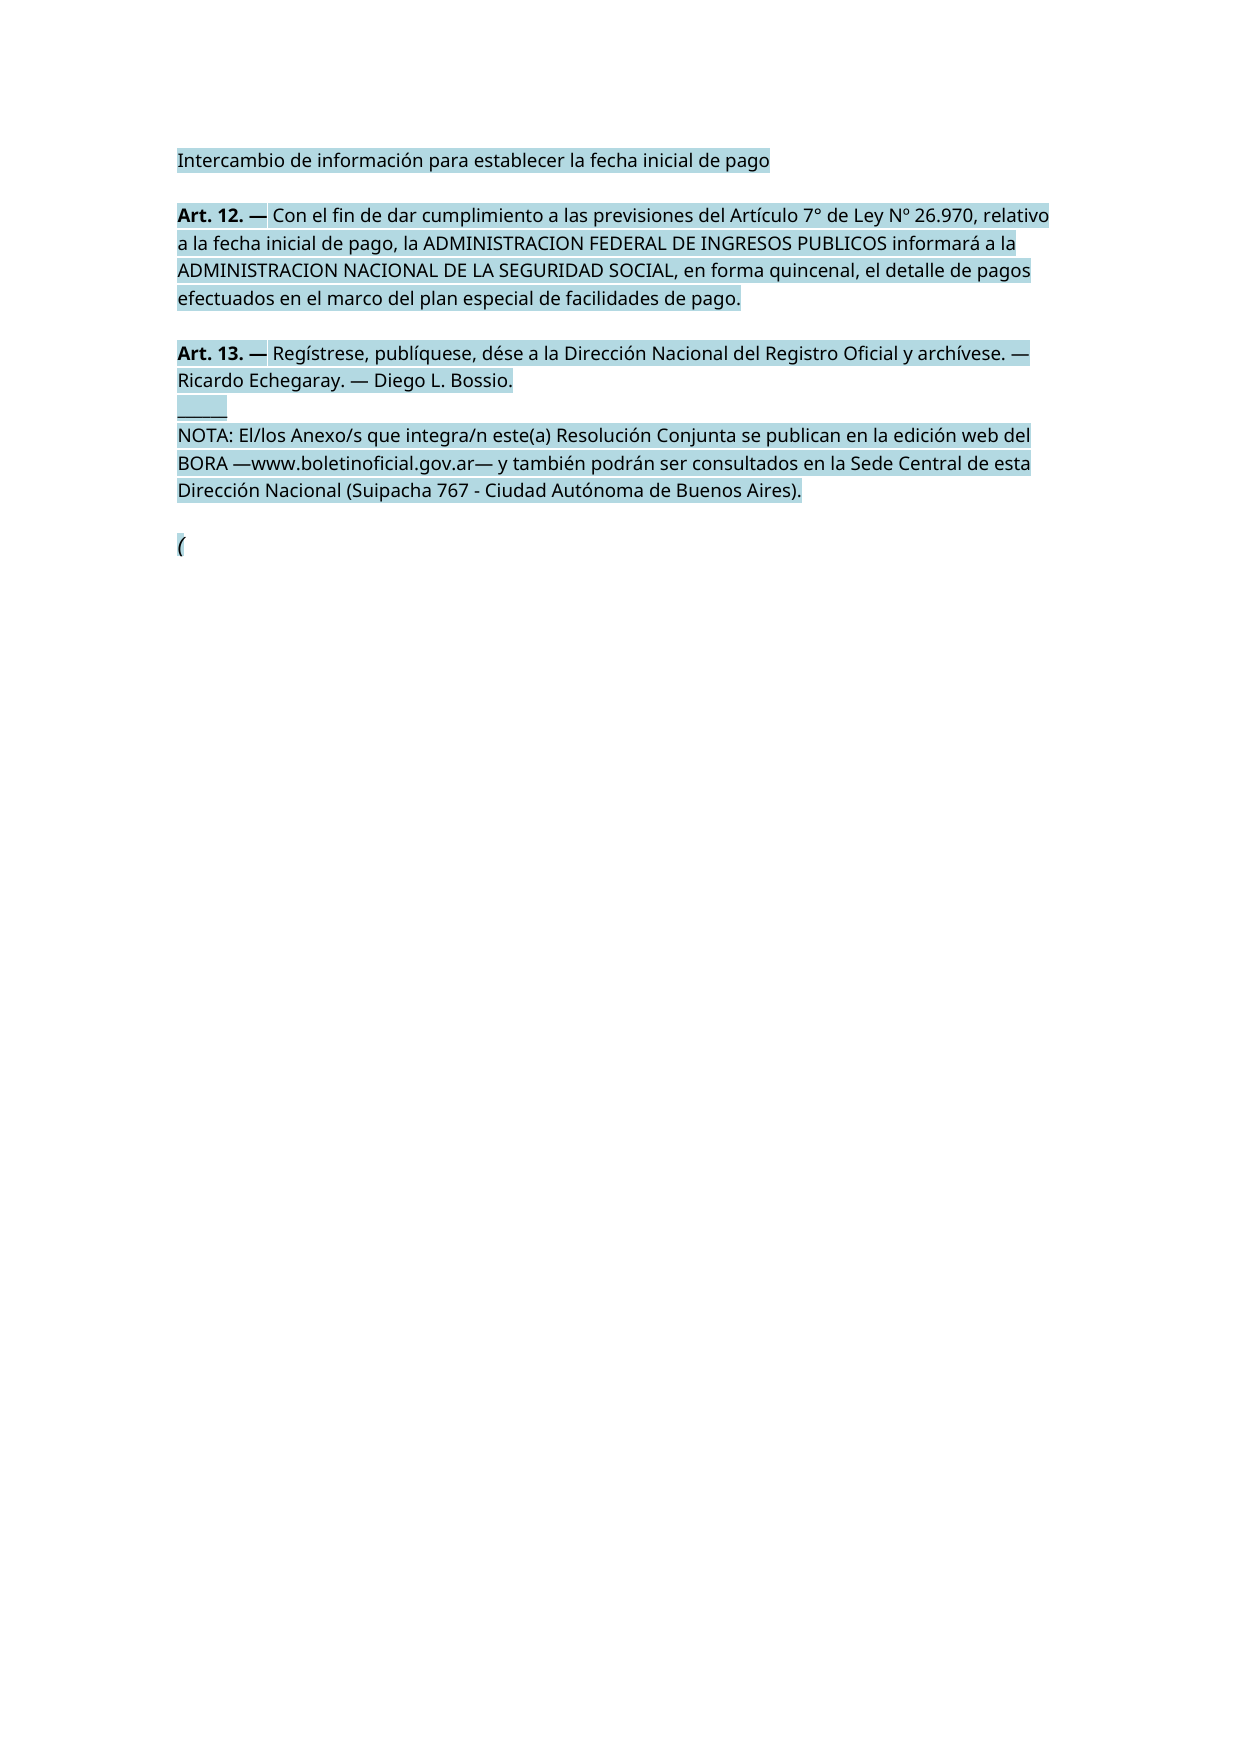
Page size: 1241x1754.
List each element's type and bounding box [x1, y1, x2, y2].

text [177, 148, 1063, 556]
